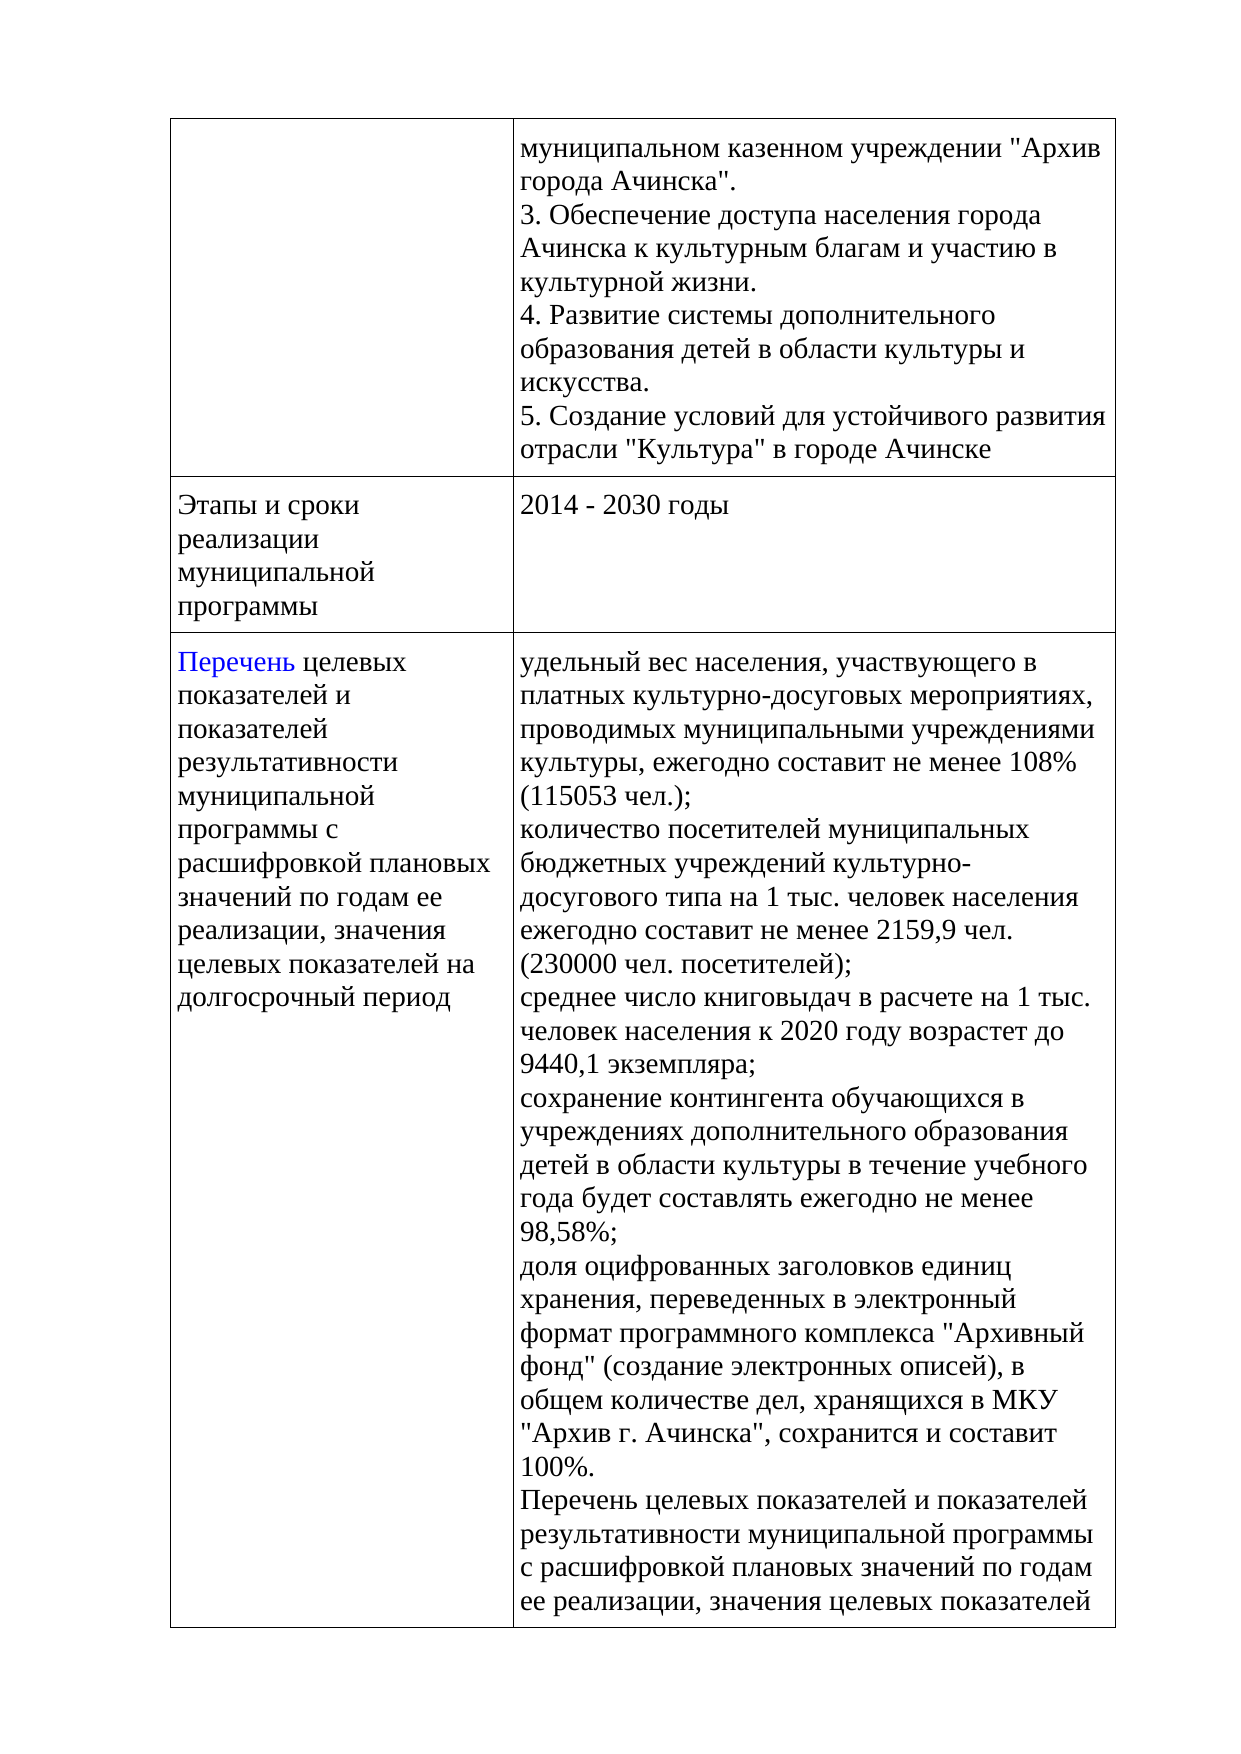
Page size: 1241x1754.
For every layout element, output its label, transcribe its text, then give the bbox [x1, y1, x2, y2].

table_cell 2014 - 2030 годы [514, 477, 1115, 632]
table_cell Этапы и сроки реализации муниципальной программы [171, 477, 513, 632]
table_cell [171, 119, 513, 476]
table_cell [514, 119, 1115, 476]
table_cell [514, 633, 1115, 1627]
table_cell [171, 633, 513, 1627]
